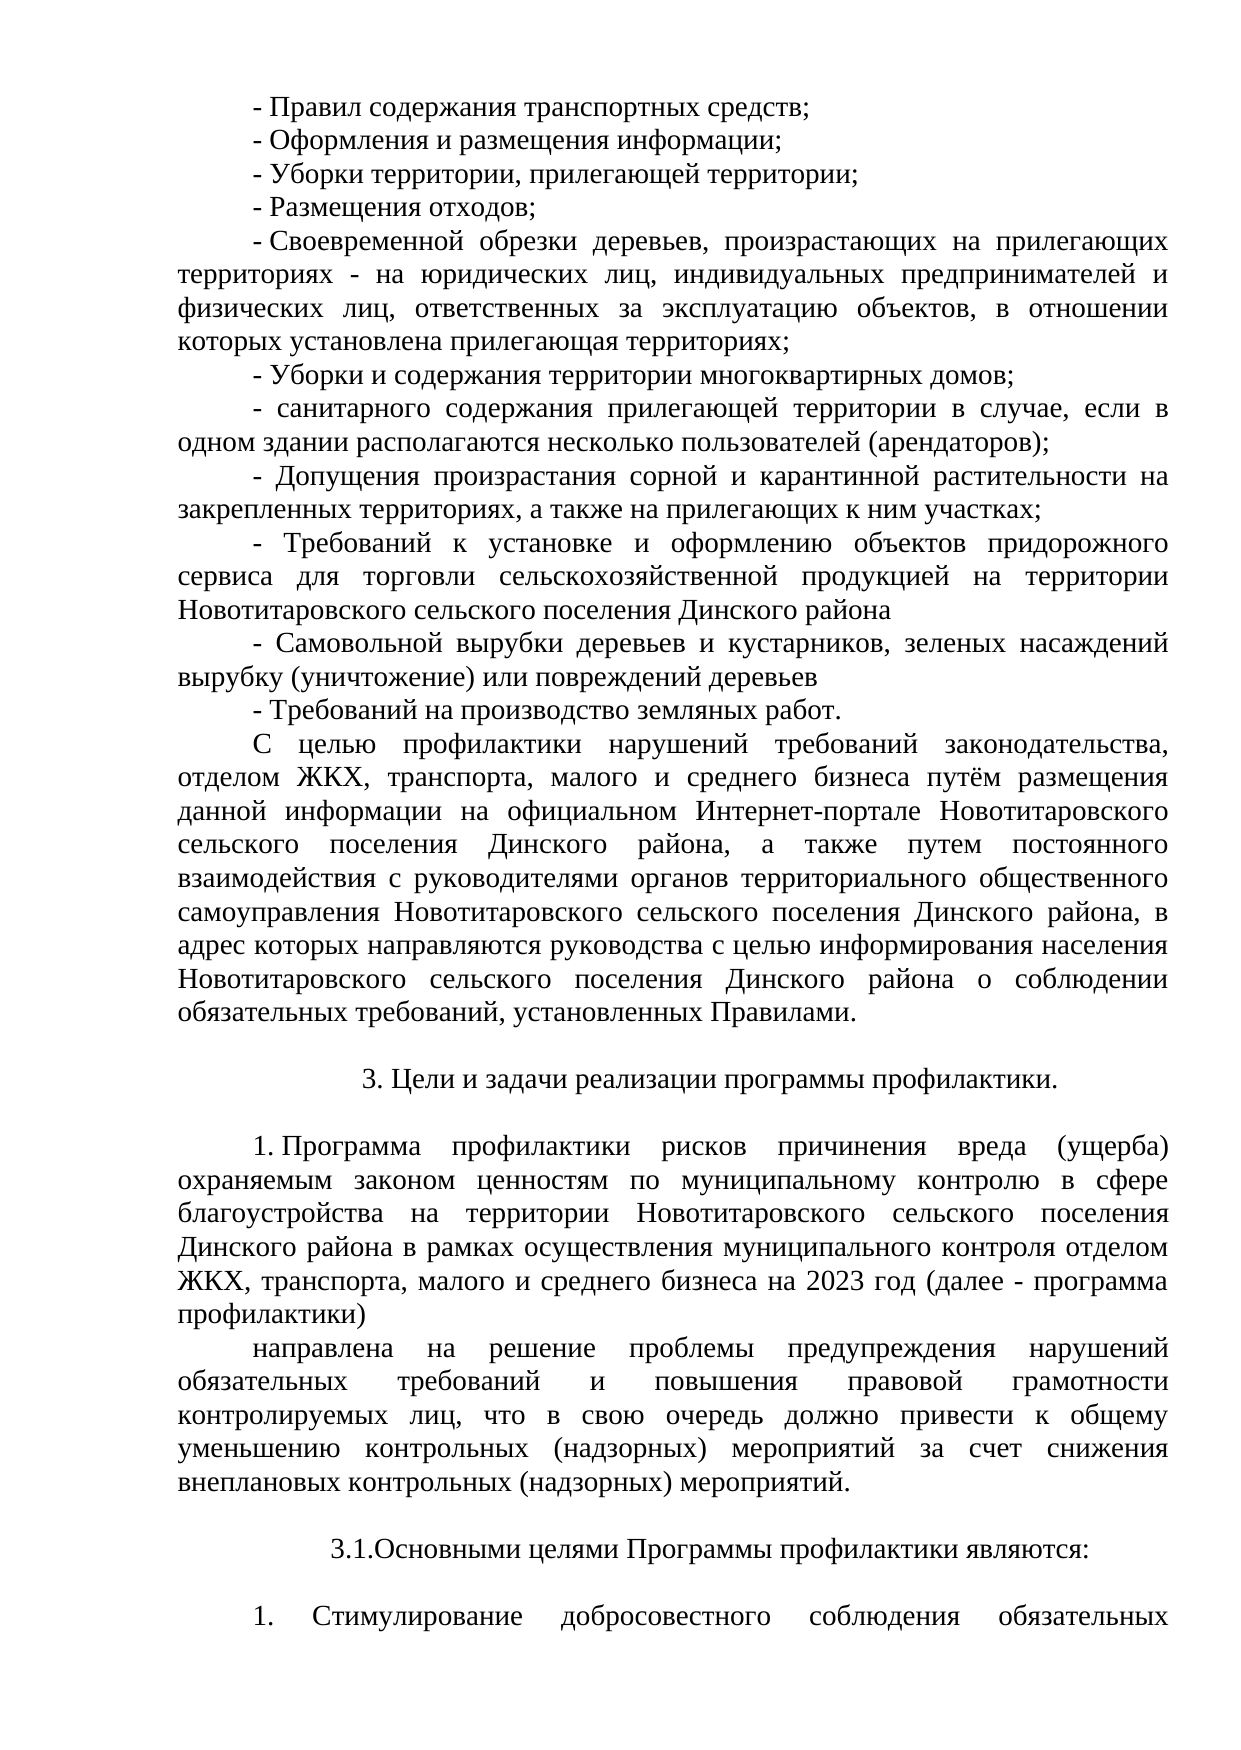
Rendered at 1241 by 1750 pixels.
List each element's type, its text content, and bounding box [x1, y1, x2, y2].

text 3. Цели и задачи реализации программы профилактики. [177, 1061, 1169, 1095]
text - Самовольной вырубки деревьев и кустарников, зеленых насаждений вырубку (уничтожение) или повреждений деревьев [177, 625, 1169, 692]
text - Размещения отходов; [177, 189, 1169, 223]
text - Оформления и размещения информации; [177, 122, 1169, 156]
text 3.1.Основными целями Программы профилактики являются: [177, 1531, 1169, 1564]
text - Уборки территории, прилегающей территории; [177, 156, 1169, 189]
text - Своевременной обрезки деревьев, произрастающих на прилегающих территориях - на юридических лиц, индивидуальных предпринимателей и физических лиц, ответственных за эксплуатацию объектов, в отношении которых установлена прилегающая территориях; [177, 223, 1169, 357]
text - Требований к установке и оформлению объектов придорожного сервиса для торговли сельскохозяйственной продукцией на территории Новотитаровского сельского поселения Динского района [177, 525, 1169, 625]
text - санитарного содержания прилегающей территории в случае, если в одном здании располагаются несколько пользователей (арендаторов); [177, 391, 1169, 458]
text направлена на решение проблемы предупреждения нарушений обязательных требований и повышения правовой грамотности контролируемых лиц, что в свою очередь должно привести к общему уменьшению контрольных (надзорных) мероприятий за счет снижения внеплановых контрольных (надзорных) мероприятий. [177, 1330, 1169, 1497]
text - Требований на производство земляных работ. [177, 692, 1169, 726]
text С целью профилактики нарушений требований законодательства, отделом ЖКХ, транспорта, малого и среднего бизнеса путём размещения данной информации на официальном Интернет-портале Новотитаровского сельского поселения Динского района, а также путем постоянного взаимодействия с руководителями органов территориального общественного самоуправления Новотитаровского сельского поселения Динского района, в адрес которых направляются руководства с целью информирования населения Новотитаровского сельского поселения Динского района о соблюдении обязательных требований, установленных Правилами. [177, 726, 1169, 1028]
text 1. Программа профилактики рисков причинения вреда (ущерба) охраняемым законом ценностям по муниципальному контролю в сфере благоустройства на территории Новотитаровского сельского поселения Динского района в рамках осуществления муниципального контроля отделом ЖКХ, транспорта, малого и среднего бизнеса на 2023 год (далее - программа профилактики) [177, 1128, 1169, 1330]
text - Допущения произрастания сорной и карантинной растительности на закрепленных территориях, а также на прилегающих к ним участках; [177, 458, 1169, 525]
text - Правил содержания транспортных средств; [177, 89, 1169, 122]
text - Уборки и содержания территории многоквартирных домов; [177, 357, 1169, 391]
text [177, 1598, 1169, 1632]
